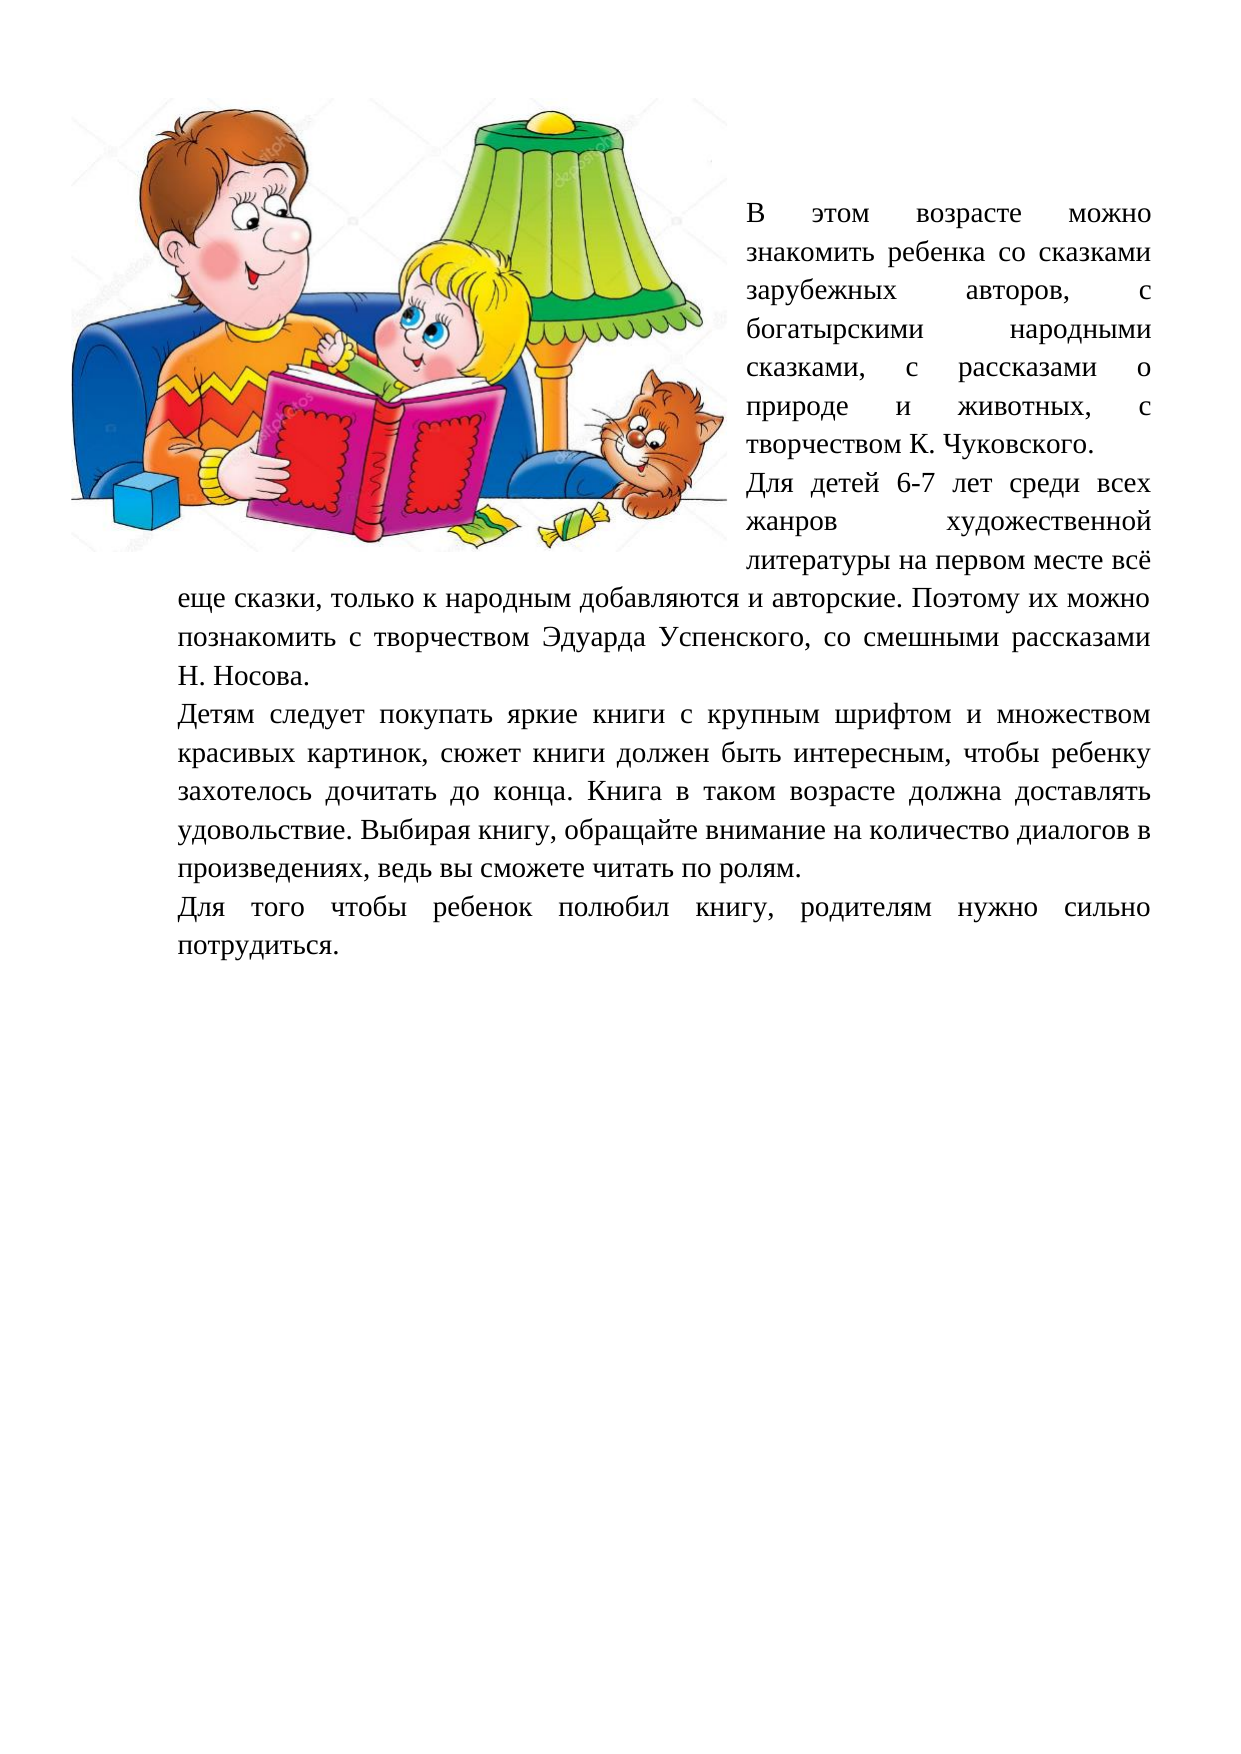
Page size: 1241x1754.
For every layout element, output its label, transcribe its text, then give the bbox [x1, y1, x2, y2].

text В этом возрасте можно знакомить ребенка со сказками зарубежных авторов, с богатырскими народными сказками, с рассказами о природе и животных, с творчеством К. Чуковского. [728, 195, 1152, 460]
text Детям следует покупать яркие книги с крупным шрифтом и множеством красивых картинок, сюжет книги должен быть интересным, чтобы ребенку захотелось дочитать до конца. Книга в таком возрасте должна доставлять удовольствие. Выбирая книгу, обращайте внимание на количество диалогов в произведениях, ведь вы сможете читать по ролям. [177, 696, 1152, 884]
text Для детей 6-7 лет среди всех жанров художественной литературы на первом месте всё еще сказки, только к народным добавляются и авторские. Поэтому их можно познакомить с творчеством Эдуарда Успенского, со смешными рассказами Н. Носова. [177, 465, 1152, 691]
picture [71, 98, 728, 552]
text Для того чтобы ребенок полюбил книгу, родителям нужно сильно потрудиться. [177, 889, 1152, 961]
